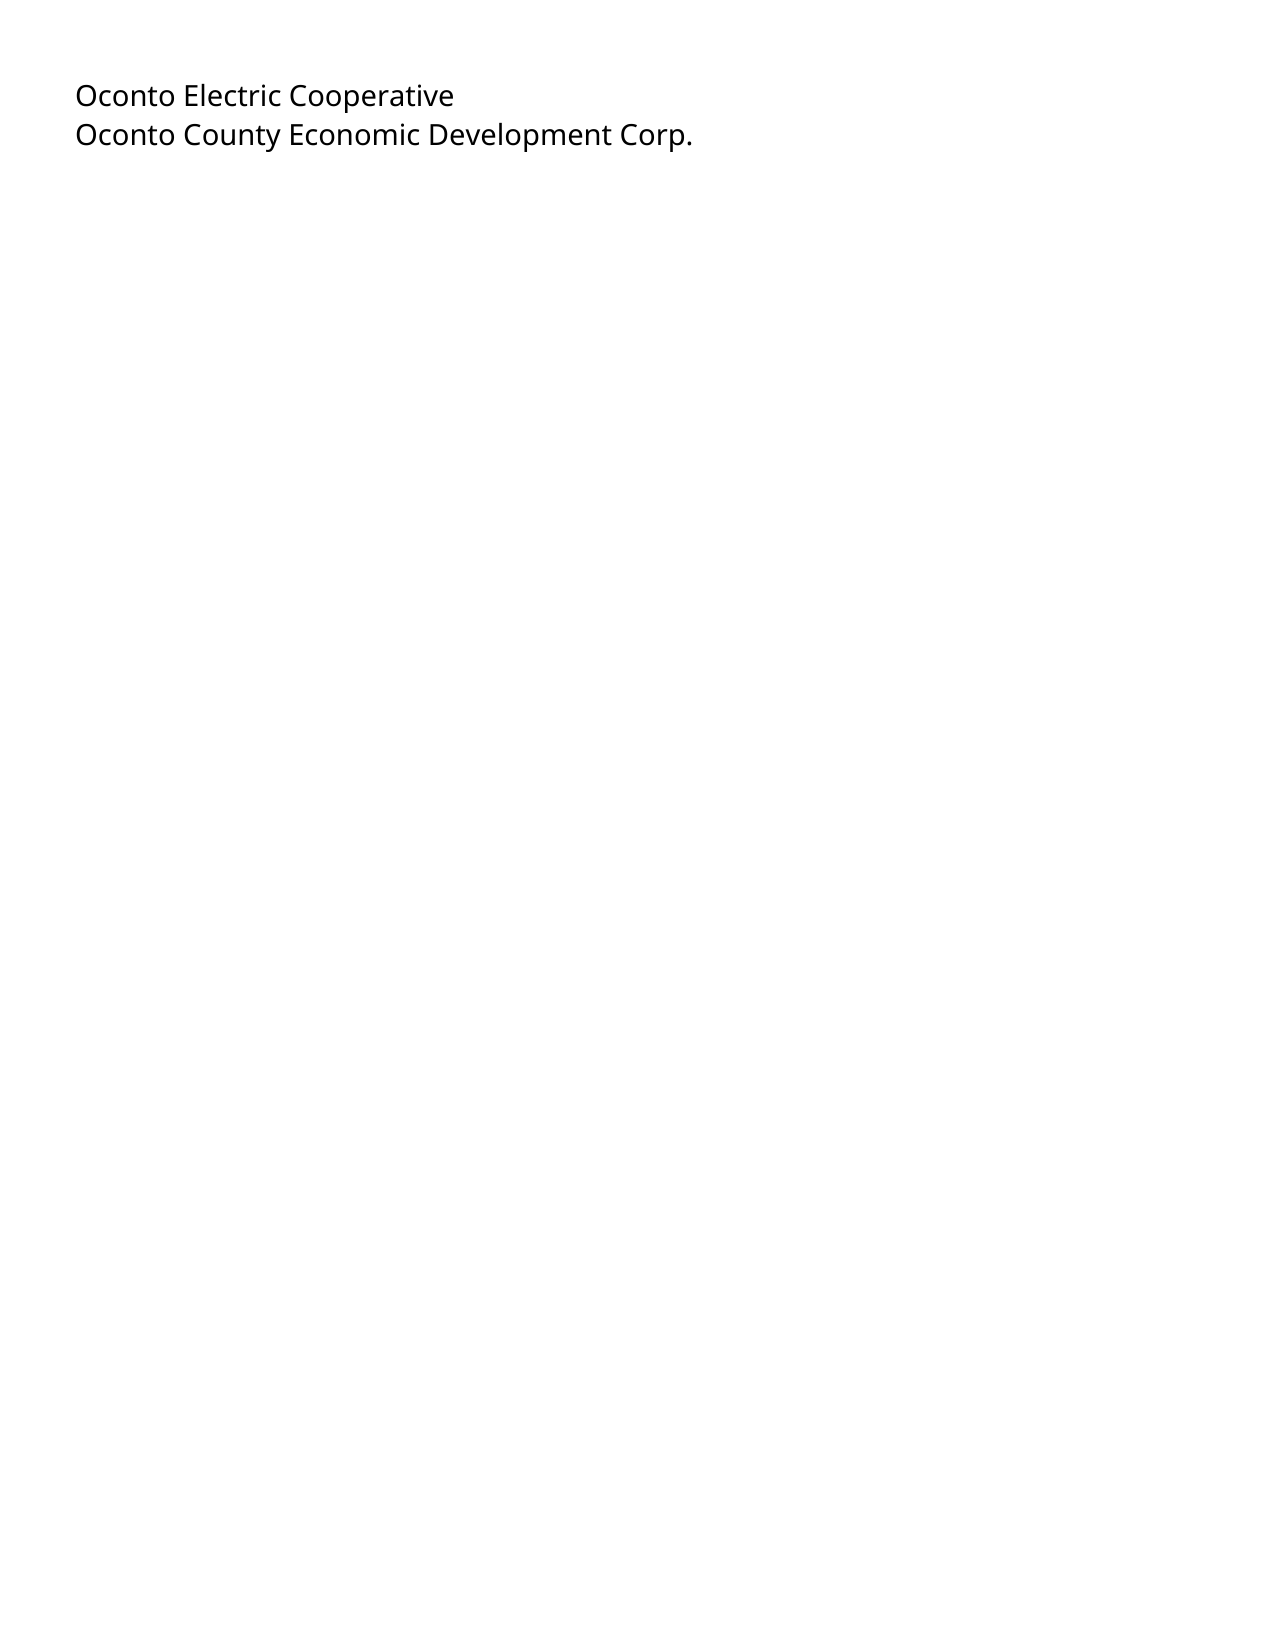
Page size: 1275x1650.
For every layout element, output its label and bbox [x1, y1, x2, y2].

subtitle [75, 75, 1200, 154]
